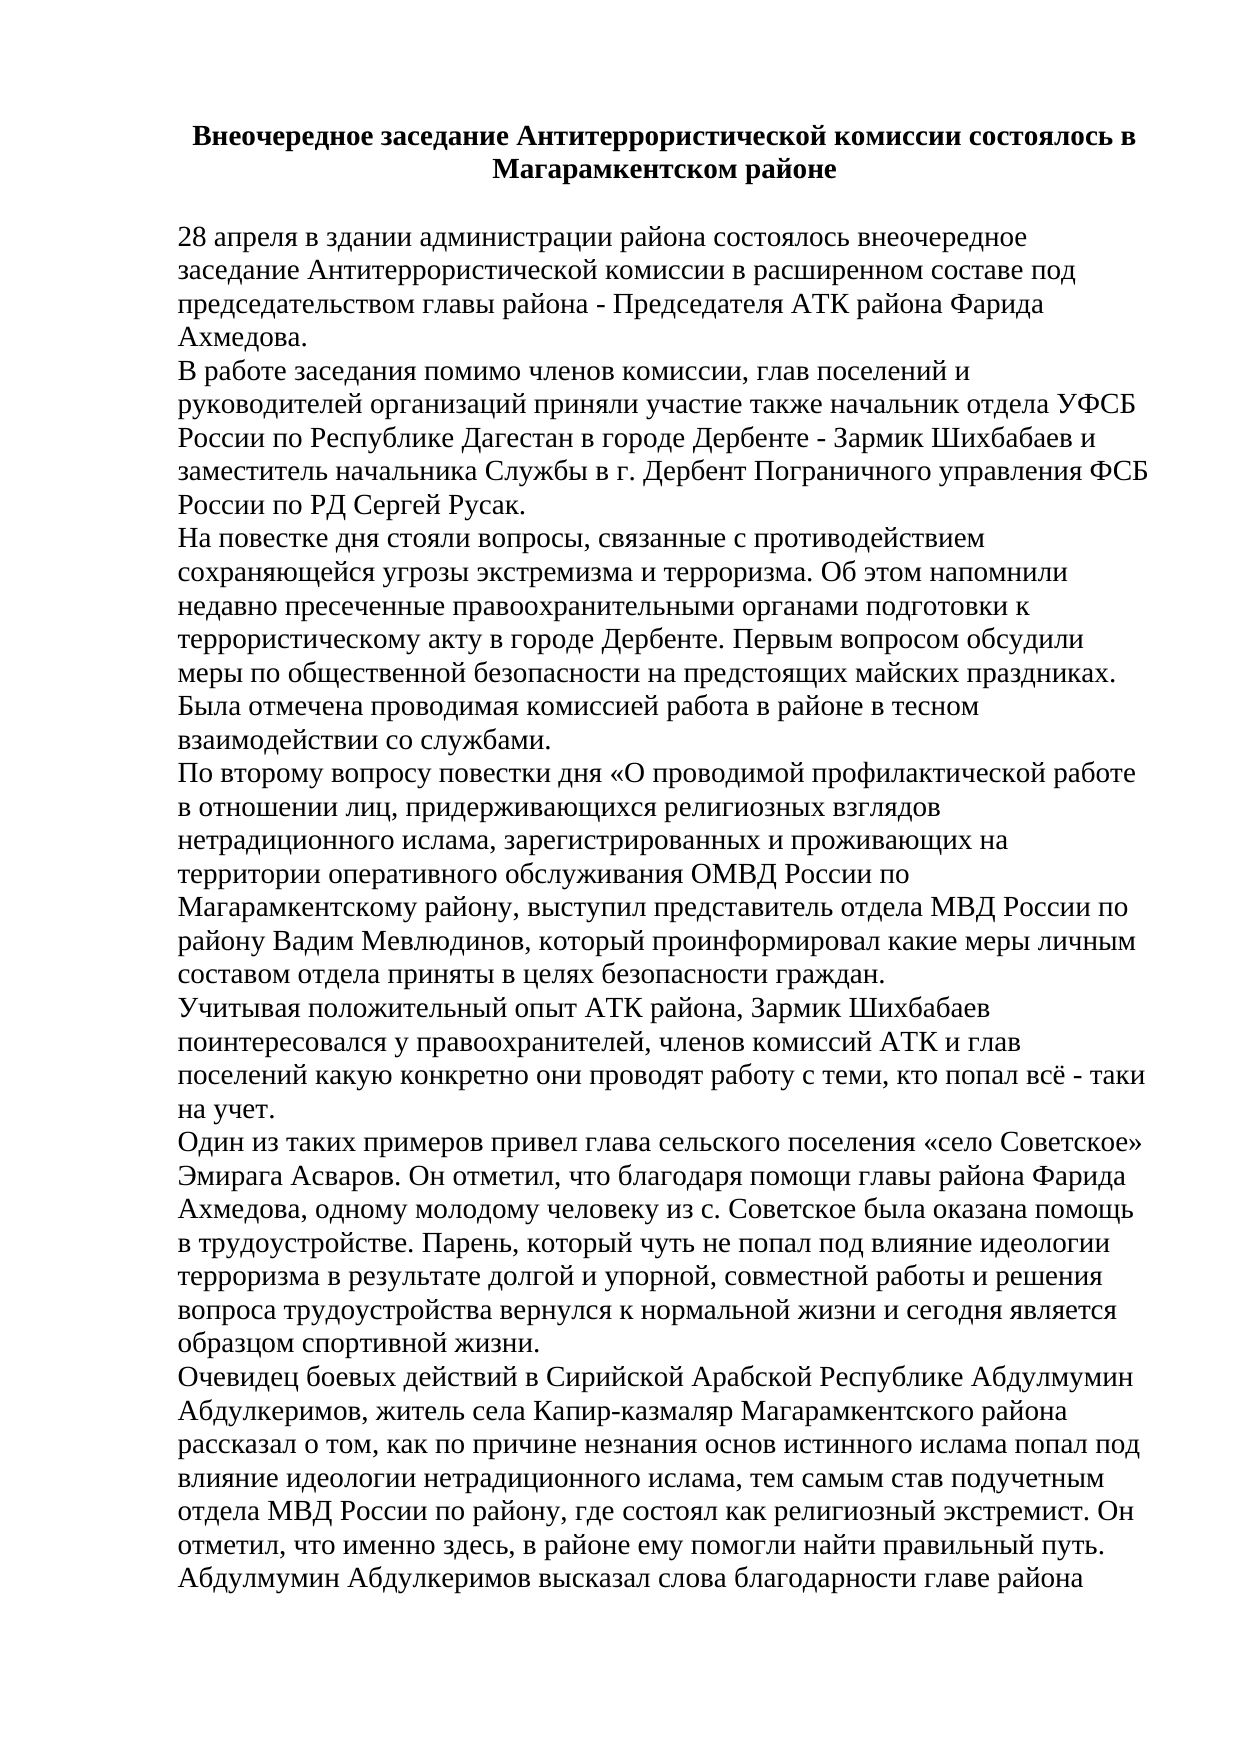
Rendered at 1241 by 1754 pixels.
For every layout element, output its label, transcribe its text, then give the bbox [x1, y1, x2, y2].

text 28 апреля в здании администрации района состоялось внеочередное заседание Антитеррористической комиссии в расширенном составе под председательством главы района - Председателя АТК района Фарида Ахмедова. [177, 219, 1152, 353]
text На повестке дня стояли вопросы, связанные с противодействием сохраняющейся угрозы экстремизма и терроризма. Об этом напомнили недавно пресеченные правоохранительными органами подготовки к террористическому акту в городе Дербенте. Первым вопросом обсудили меры по общественной безопасности на предстоящих майских праздниках. Была отмечена проводимая комиссией работа в районе в тесном взаимодействии со службами. [177, 521, 1152, 755]
text Внеочередное заседание Антитеррористической комиссии состоялось в Магарамкентском районе [177, 118, 1152, 185]
text В работе заседания помимо членов комиссии, глав поселений и руководителей организаций приняли участие также начальник отдела УФСБ России по Республике Дагестан в городе Дербенте - Зармик Шихбабаев и заместитель начальника Службы в г. Дербент Пограничного управления ФСБ России по РД Сергей Русак. [177, 353, 1152, 521]
text Один из таких примеров привел глава сельского поселения «село Советское» Эмирага Асваров. Он отметил, что благодаря помощи главы района Фарида Ахмедова, одному молодому человеку из с. Советское была оказана помощь в трудоустройстве. Парень, который чуть не попал под влияние идеологии терроризма в результате долгой и упорной, совместной работы и решения вопроса трудоустройства вернулся к нормальной жизни и сегодня является образцом спортивной жизни. [177, 1124, 1152, 1359]
text Учитывая положительный опыт АТК района, Зармик Шихбабаев поинтересовался у правоохранителей, членов комиссий АТК и глав поселений какую конкретно они проводят работу с теми, кто попал всё - таки на учет. [177, 990, 1152, 1124]
text По второму вопросу повестки дня «О проводимой профилактической работе в отношении лиц, придерживающихся религиозных взглядов нетрадиционного ислама, зарегистрированных и проживающих на территории оперативного обслуживания ОМВД России по Магарамкентскому району, выступил представитель отдела МВД России по району Вадим Мевлюдинов, который проинформировал какие меры личным составом отдела приняты в целях безопасности граждан. [177, 755, 1152, 990]
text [177, 1359, 1152, 1594]
